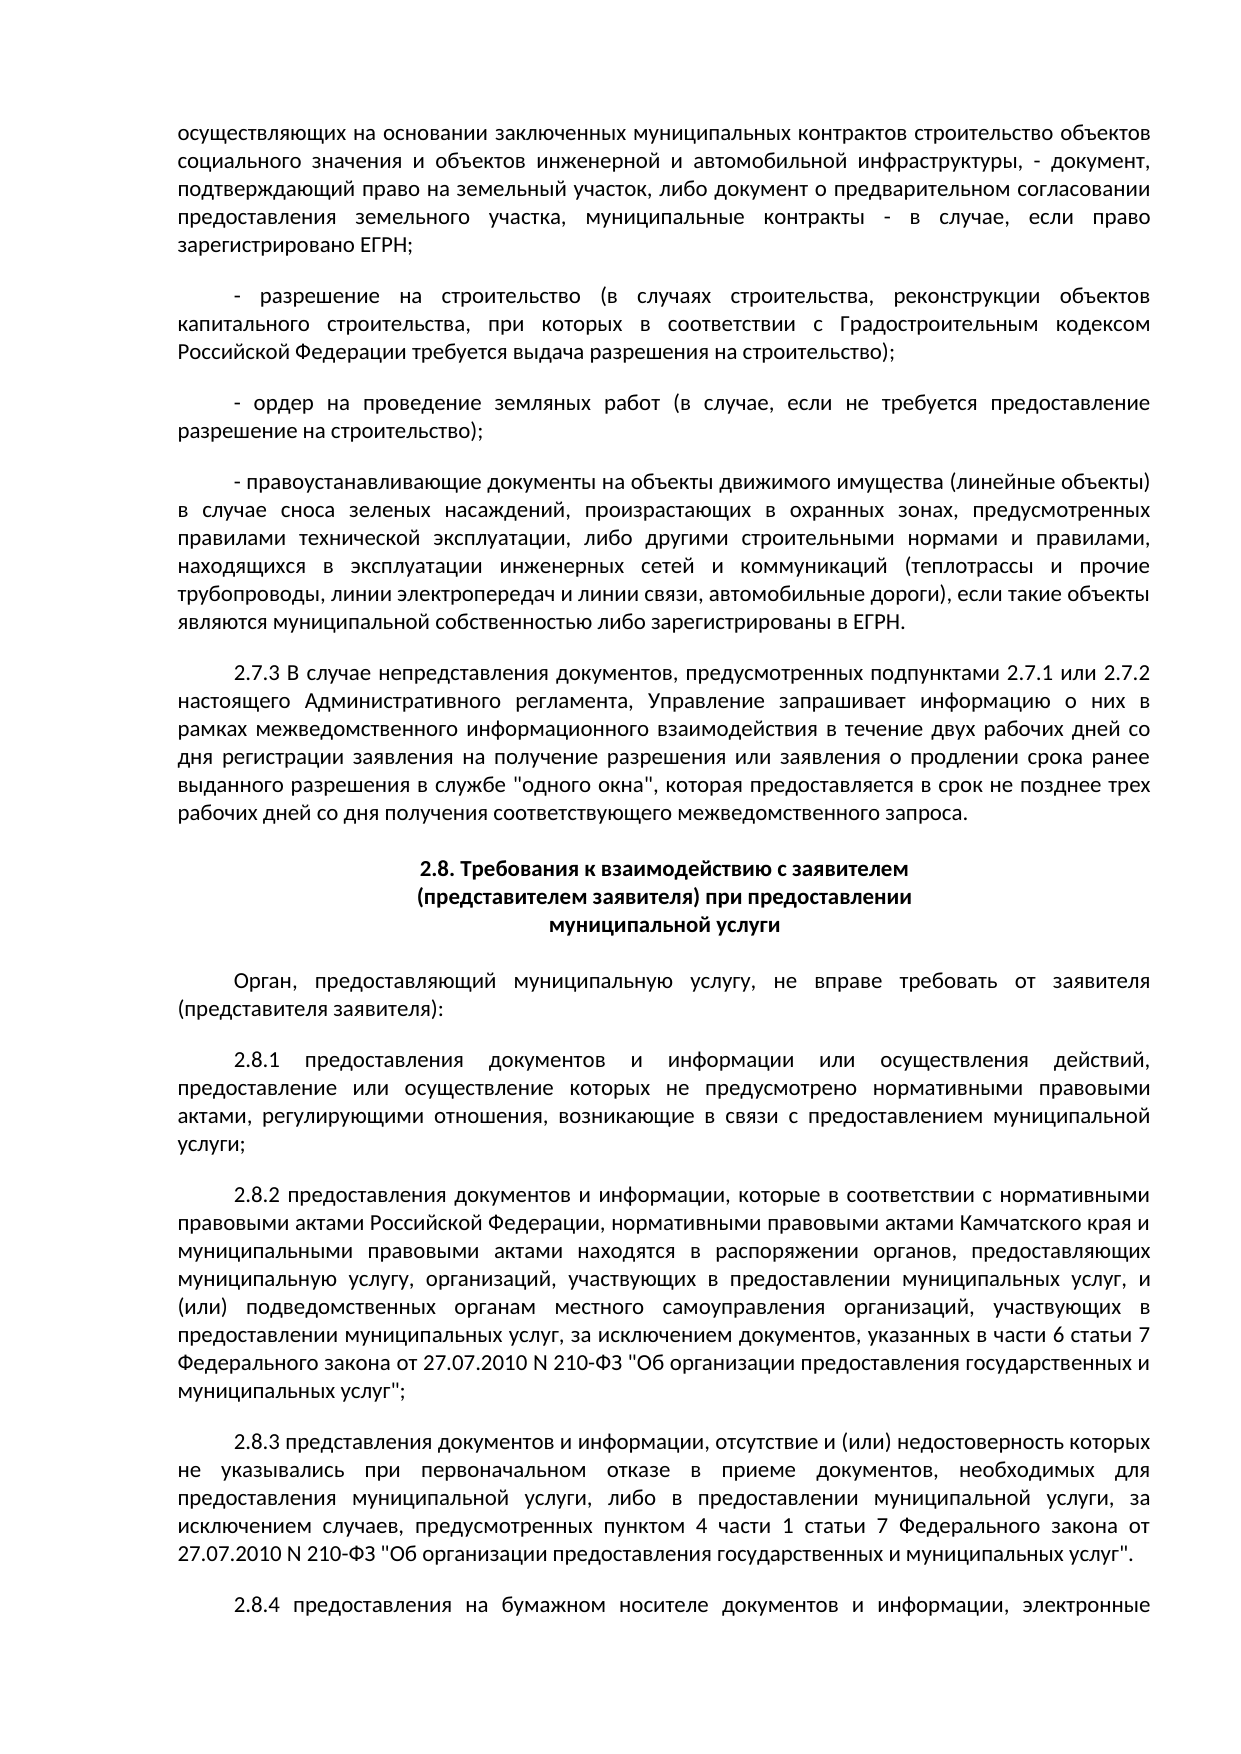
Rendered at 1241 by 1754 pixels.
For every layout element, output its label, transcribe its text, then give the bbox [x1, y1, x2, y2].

text - ордер на проведение земляных работ (в случае, если не требуется предоставление разрешение на строительство); [177, 388, 1152, 444]
text 2.8.1 предоставления документов и информации или осуществления действий, предоставление или осуществление которых не предусмотрено нормативными правовыми актами, регулирующими отношения, возникающие в связи с предоставлением муниципальной услуги; [177, 1045, 1152, 1157]
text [177, 1590, 1152, 1618]
text Орган, предоставляющий муниципальную услугу, не вправе требовать от заявителя (представителя заявителя): [177, 966, 1152, 1022]
text 2.7.3 В случае непредставления документов, предусмотренных подпунктами 2.7.1 или 2.7.2 настоящего Административного регламента, Управление запрашивает информацию о них в рамках межведомственного информационного взаимодействия в течение двух рабочих дней со дня регистрации заявления на получение разрешения или заявления о продлении срока ранее выданного разрешения в службе "одного окна", которая предоставляется в срок не позднее трех рабочих дней со дня получения соответствующего межведомственного запроса. [177, 658, 1152, 826]
text - правоустанавливающие документы на объекты движимого имущества (линейные объекты) в случае сноса зеленых насаждений, произрастающих в охранных зонах, предусмотренных правилами технической эксплуатации, либо другими строительными нормами и правилами, находящихся в эксплуатации инженерных сетей и коммуникаций (теплотрассы и прочие трубопроводы, линии электропередач и линии связи, автомобильные дороги), если такие объекты являются муниципальной собственностью либо зарегистрированы в ЕГРН. [177, 467, 1152, 635]
title (представителем заявителя) при предоставлении [177, 882, 1152, 910]
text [177, 118, 1152, 258]
text 2.8.3 представления документов и информации, отсутствие и (или) недостоверность которых не указывались при первоначальном отказе в приеме документов, необходимых для предоставления муниципальной услуги, либо в предоставлении муниципальной услуги, за исключением случаев, предусмотренных пунктом 4 части 1 статьи 7 Федерального закона от 27.07.2010 N 210-ФЗ "Об организации предоставления государственных и муниципальных услуг". [177, 1427, 1152, 1567]
text - разрешение на строительство (в случаях строительства, реконструкции объектов капитального строительства, при которых в соответствии с Градостроительным кодексом Российской Федерации требуется выдача разрешения на строительство); [177, 281, 1152, 365]
text 2.8.2 предоставления документов и информации, которые в соответствии с нормативными правовыми актами Российской Федерации, нормативными правовыми актами Камчатского края и муниципальными правовыми актами находятся в распоряжении органов, предоставляющих муниципальную услугу, организаций, участвующих в предоставлении муниципальных услуг, и (или) подведомственных органам местного самоуправления организаций, участвующих в предоставлении муниципальных услуг, за исключением документов, указанных в части 6 статьи 7 Федерального закона от 27.07.2010 N 210-ФЗ "Об организации предоставления государственных и муниципальных услуг"; [177, 1180, 1152, 1404]
title муниципальной услуги [177, 910, 1152, 938]
title 2.8. Требования к взаимодействию с заявителем [177, 854, 1152, 882]
